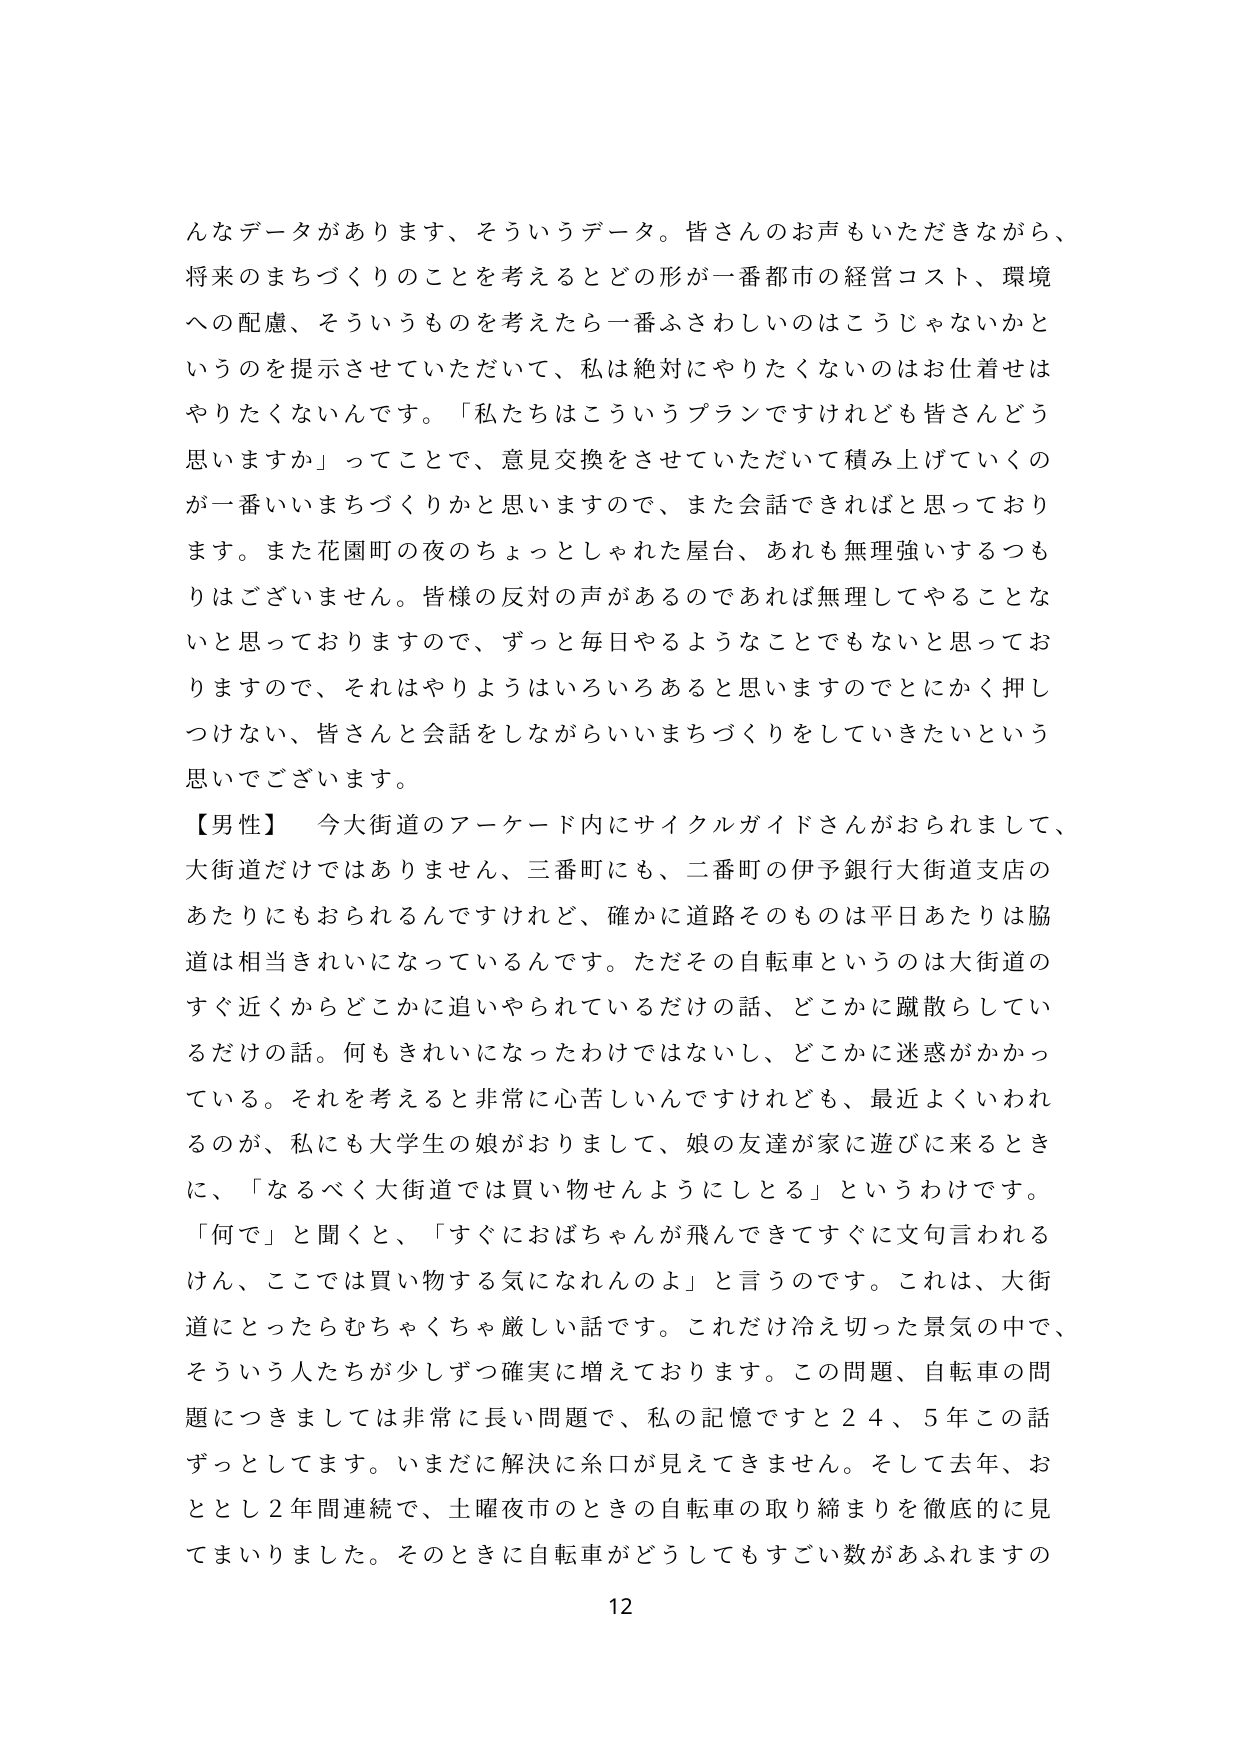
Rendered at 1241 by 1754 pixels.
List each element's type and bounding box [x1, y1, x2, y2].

text [185, 801, 1055, 1576]
text [185, 207, 1055, 801]
